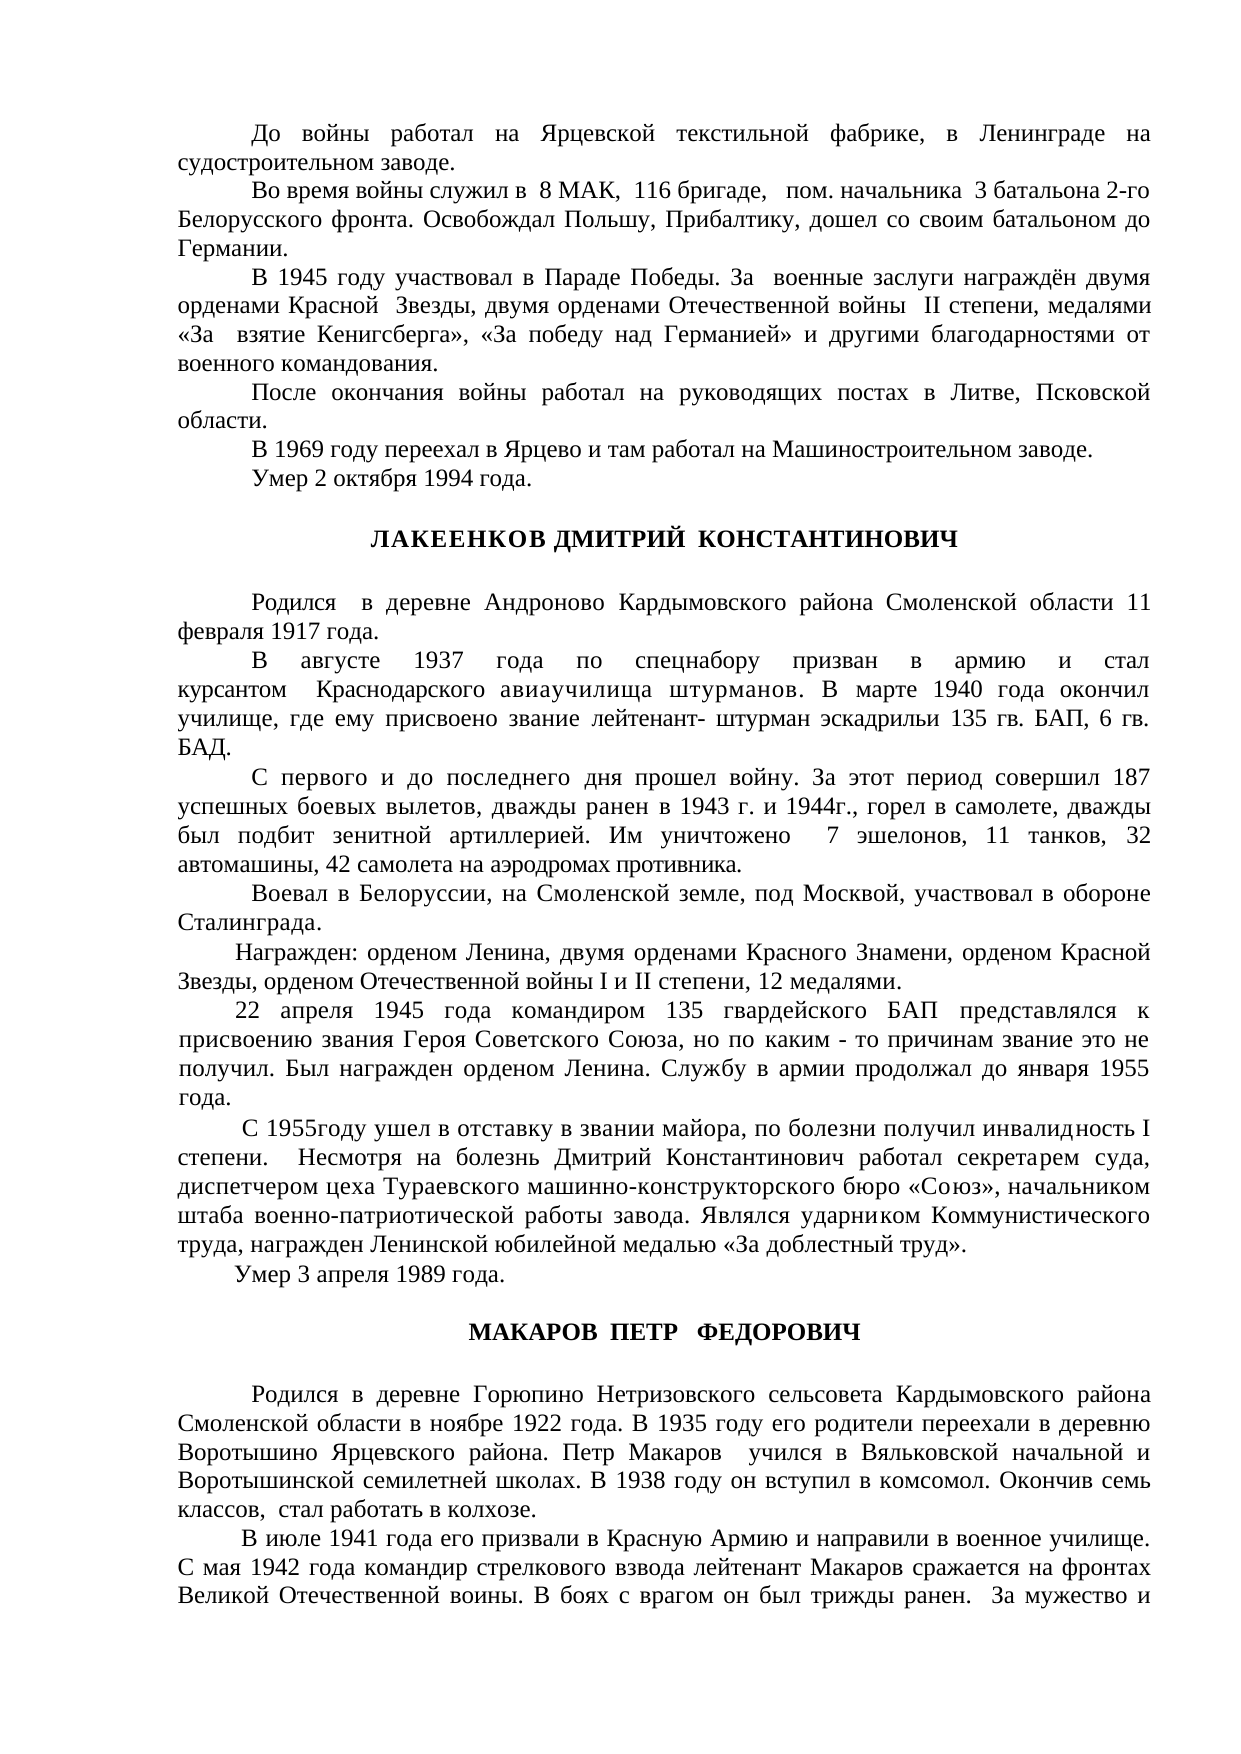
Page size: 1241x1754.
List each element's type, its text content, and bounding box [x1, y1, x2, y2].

text В августе 1937 года по спецнабору призван в армию и стал курсантом Краснодарского авиаучилища штурманов. В марте 1940 года окончил училище, где ему присвоено звание лейтенант- штурман эскадрильи 135 гв. БАП, 6 гв. БАД. [177, 645, 1150, 762]
text До войны работал на Ярцевской текстильной фабрике, в Ленинграде на судостроительном заводе. [177, 118, 1152, 176]
text Умер 2 октября 1994 года. [177, 463, 1152, 492]
text Родился в деревне Горюпино Нетризовского сельсовета Кардымовского района Смоленской области в ноябре 1922 года. В 1935 году его родители переехали в деревню Воротышино Ярцевского района. Петр Макаров учился в Вяльковской начальной и Воротышинской семилетней школах. В 1938 году он вступил в комсомол. Окончив семь классов, стал работать в колхозе. [177, 1379, 1152, 1523]
text В 1969 году переехал в Ярцево и там работал на Машиностроительном заводе. [177, 434, 1152, 463]
text 22 апреля 1945 года командиром 135 гвардейского БАП представлялся к присвоению звания Героя Советского Союза, но по каким - то причинам звание это не получил. Был награжден орденом Ленина. Службу в армии продолжал до января 1955 года. [179, 995, 1150, 1112]
text После окончания войны работал на руководящих постах в Литве, Псковской области. [177, 377, 1152, 434]
text С 1955году ушел в отставку в звании майора, по болезни получил инвалидность I степени. Несмотря на болезнь Дмитрий Константинович работал секретарем суда, диспетчером цеха Тураевского машинно-конструкторского бюро «Союз», начальником штаба военно-патриотической работы завода. Являлся ударником Коммунистического труда, награжден Ленинской юбилейной медалью «За доблестный труд». [177, 1113, 1150, 1258]
text С первого и до последнего дня прошел войну. За этот период совершил 187 успешных боевых вылетов, дважды ранен в 1943 г. и 1944г., горел в самолете, дважды был подбит зенитной артиллерией. Им уничтожено 7 эшелонов, 11 танков, 32 автомашины, 42 самолета на аэродромах противника. [177, 762, 1151, 878]
text Воевал в Белоруссии, на Смоленской земле, под Москвой, участвовал в обороне Сталинграда. [177, 878, 1152, 937]
text Умер 3 апреля 1989 года. [234, 1259, 1152, 1288]
text Во время войны служил в 8 МАК, 116 бригаде, пом. начальника 3 батальона 2-го Белорусского фронта. Освобождал Польшу, Прибалтику, дошел со своим батальоном до Германии. [177, 176, 1152, 262]
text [177, 1523, 1152, 1609]
text В 1945 году участвовал в Параде Победы. За военные заслуги награждён двумя орденами Красной Звезды, двумя орденами Отечественной войны II степени, медалями «За взятие Кенигсберга», «За победу над Германией» и другими благодарностями от военного командования. [177, 262, 1152, 377]
text Награжден: орденом Ленина, двумя орденами Красного Знамени, орденом Красной Звезды, орденом Отечественной войны I и II степени, 12 медалями. [177, 937, 1151, 995]
text МАКАРОВ ПЕТР ФЕДОРОВИЧ [177, 1317, 1152, 1346]
text Родился в деревне Андроново Кардымовского района Смоленской области 11 февраля 1917 года. [177, 587, 1152, 645]
text ЛАКЕЕНКОВ ДМИТРИЙ КОНСТАНТИНОВИЧ [177, 521, 1152, 554]
